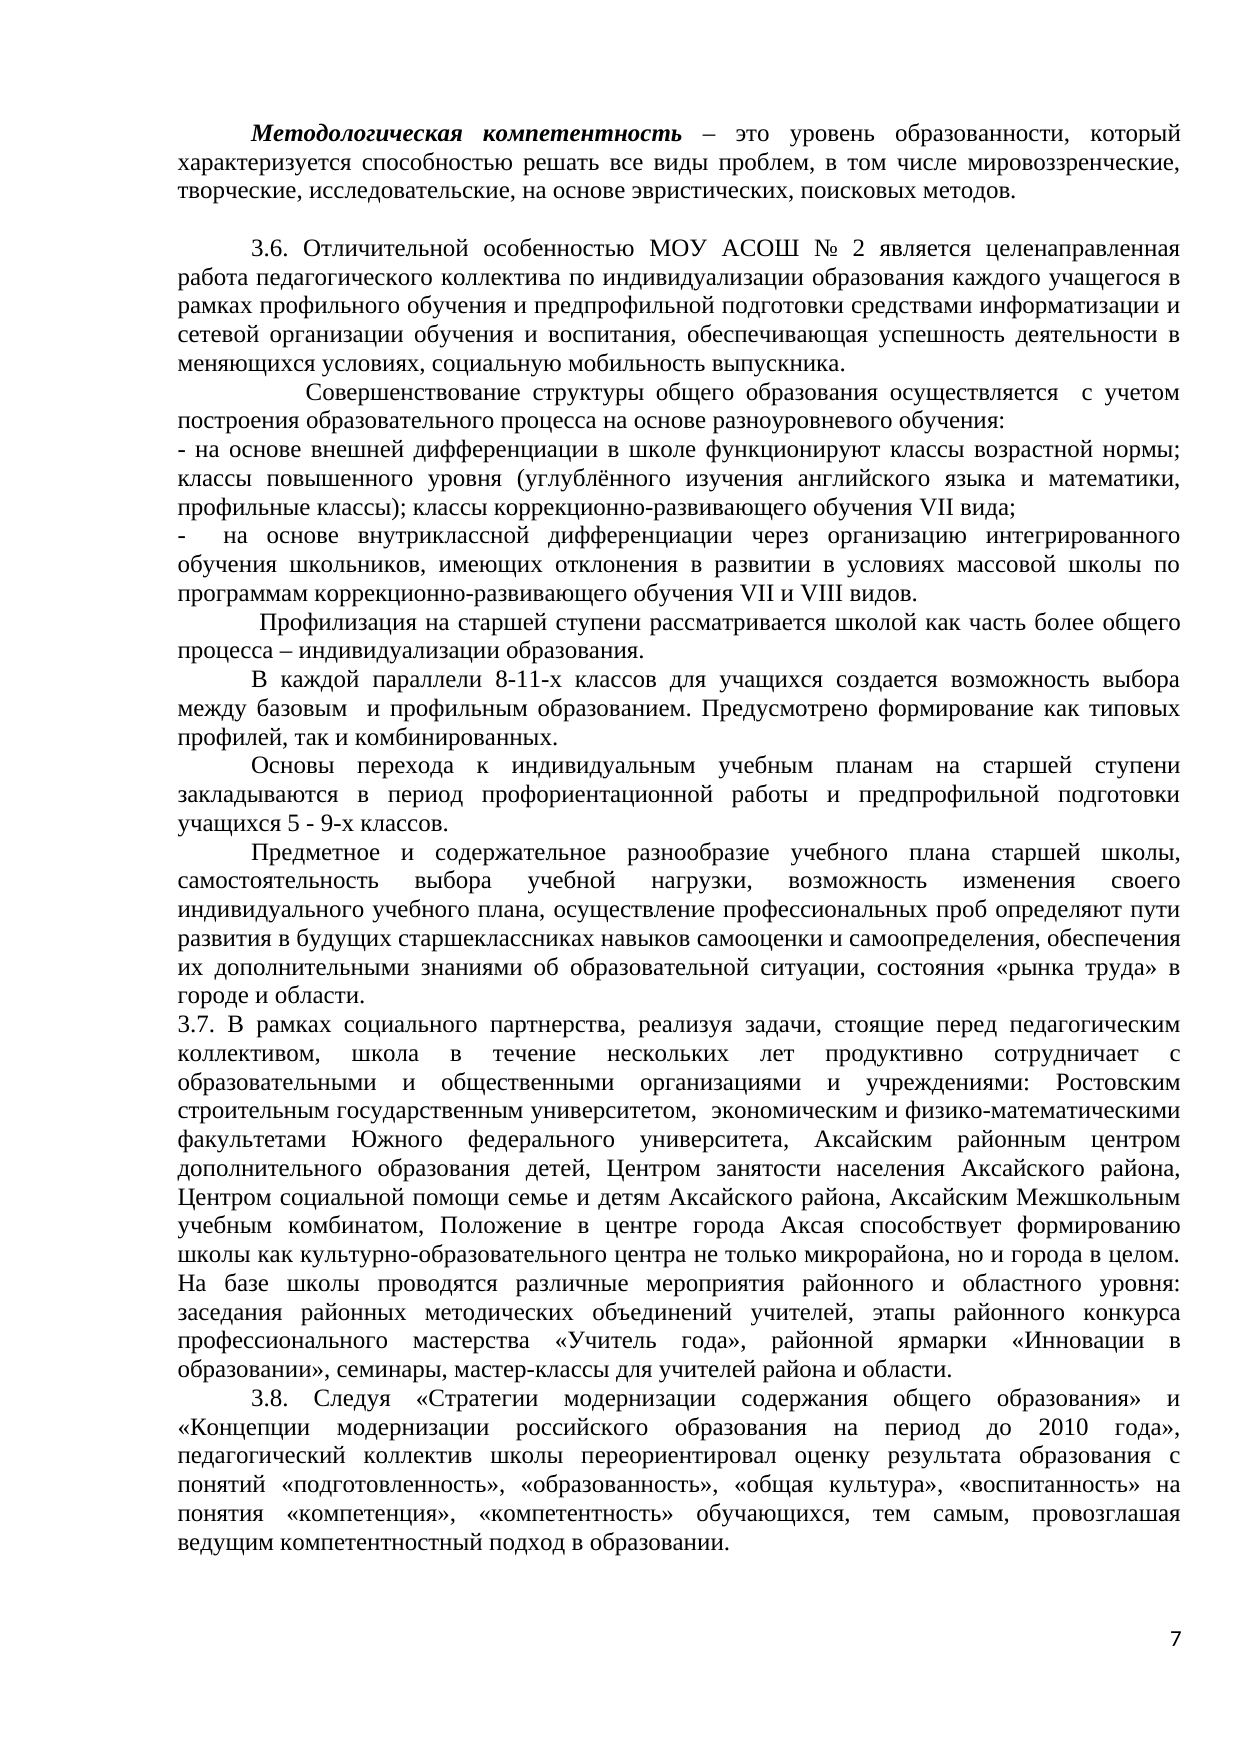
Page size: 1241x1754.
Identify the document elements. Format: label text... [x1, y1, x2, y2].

text Профилизация на старшей ступени рассматривается школой как часть более общего процесса – индивидуализации образования. [177, 607, 1181, 664]
text Совершенствование структуры общего образования осуществляется с учетом построения образовательного процесса на основе разноуровневого обучения: [177, 377, 1181, 434]
text 3.8. Следуя «Стратегии модернизации содержания общего образования» и «Концепции модернизации российского образования на период до 2010 года», педагогический коллектив школы переориентировал оценку результата образования с понятий «подготовленность», «образованность», «общая культура», «воспитанность» на понятия «компетенция», «компетентность» обучающихся, тем самым, провозглашая ведущим компетентностный подход в образовании. [177, 1383, 1181, 1556]
text 3.6. Отличительной особенностью МОУ АСОШ № 2 является целенаправленная работа педагогического коллектива по индивидуализации образования каждого учащегося в рамках профильного обучения и предпрофильной подготовки средствами информатизации и сетевой организации обучения и воспитания, обеспечивающая успешность деятельности в меняющихся условиях, социальную мобильность выпускника. [177, 233, 1181, 377]
text 3.7. В рамках социального партнерства, реализуя задачи, стоящие перед педагогическим коллективом, школа в течение нескольких лет продуктивно сотрудничает с образовательными и общественными организациями и учреждениями: Ростовским строительным государственным университетом, экономическим и физико-математическими факультетами Южного федерального университета, Аксайским районным центром дополнительного образования детей, Центром занятости населения Аксайского района, Центром социальной помощи семье и детям Аксайского района, Аксайским Межшкольным учебным комбинатом, Положение в центре города Аксая способствует формированию школы как культурно-образовательного центра не только микрорайона, но и города в целом. На базе школы проводятся различные мероприятия районного и областного уровня: заседания районных методических объединений учителей, этапы районного конкурса профессионального мастерства «Учитель года», районной ярмарки «Инновации в образовании», семинары, мастер-классы для учителей района и области. [177, 1009, 1181, 1383]
list - на основе внутриклассной дифференциации через организацию интегрированного обучения школьников, имеющих отклонения в развитии в условиях массовой школы по программам коррекционно-развивающего обучения VII и VIII видов. [177, 521, 1181, 607]
list - на основе внешней дифференциации в школе функционируют классы возрастной нормы; классы повышенного уровня (углублённого изучения английского языка и математики, профильные классы); классы коррекционно-развивающего обучения VII вида; [177, 434, 1181, 521]
text Предметное и содержательное разнообразие учебного плана старшей школы, самостоятельность выбора учебной нагрузки, возможность изменения своего индивидуального учебного плана, осуществление профессиональных проб определяют пути развития в будущих старшеклассниках навыков самооценки и самоопределения, обеспечения их дополнительными знаниями об образовательной ситуации, состояния «рынка труда» в городе и области. [177, 837, 1181, 1009]
text Основы перехода к индивидуальным учебным планам на старшей ступени закладываются в период профориентационной работы и предпрофильной подготовки учащихся 5 - 9-х классов. [177, 751, 1181, 837]
text Методологическая компетентность – это уровень образованности, который характеризуется способностью решать все виды проблем, в том числе мировоззренческие, творческие, исследовательские, на основе эвристических, поисковых методов. [177, 118, 1181, 204]
text В каждой параллели 8-11-х классов для учащихся создается возможность выбора между базовым и профильным образованием. Предусмотрено формирование как типовых профилей, так и комбинированных. [177, 664, 1181, 751]
